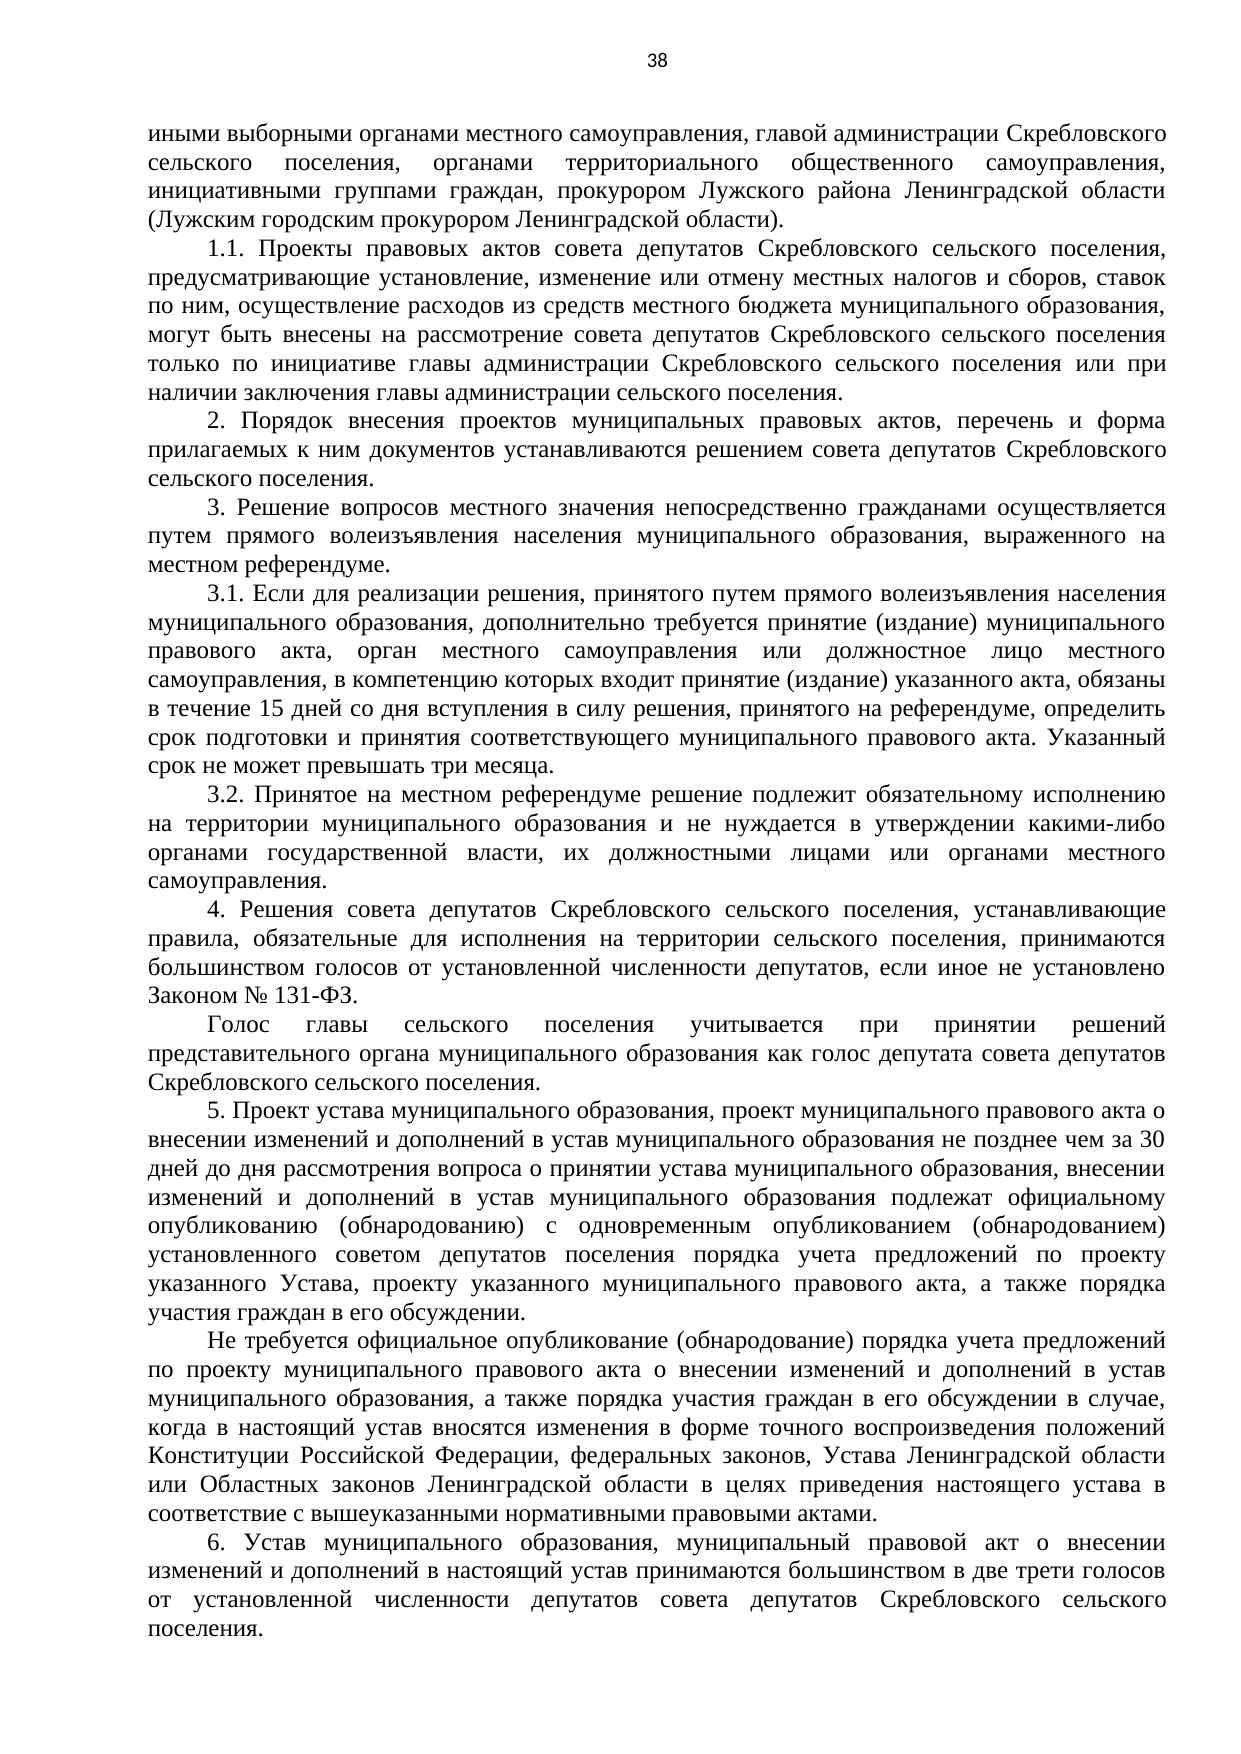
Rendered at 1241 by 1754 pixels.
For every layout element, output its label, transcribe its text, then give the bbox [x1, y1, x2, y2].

text 3. Решение вопросов местного значения непосредственно гражданами осуществляется путем прямого волеизъявления населения муниципального образования, выраженного на местном референдуме. [148, 492, 1167, 578]
text Голос главы сельского поселения учитывается при принятии решений представительного органа муниципального образования как голос депутата совета депутатов Скребловского сельского поселения. [148, 1009, 1167, 1096]
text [148, 118, 1167, 233]
text 2. Порядок внесения проектов муниципальных правовых актов, перечень и форма прилагаемых к ним документов устанавливаются решением совета депутатов Скребловского сельского поселения. [148, 406, 1167, 492]
text 3.2. Принятое на местном референдуме решение подлежит обязательному исполнению на территории муниципального образования и не нуждается в утверждении какими-либо органами государственной власти, их должностными лицами или органами местного самоуправления. [148, 779, 1167, 894]
text Не требуется официальное опубликование (обнародование) порядка учета предложений по проекту муниципального правового акта о внесении изменений и дополнений в устав муниципального образования, а также порядка участия граждан в его обсуждении в случае, когда в настоящий устав вносятся изменения в форме точного воспроизведения положений Конституции Российской Федерации, федеральных законов, Устава Ленинградской области или Областных законов Ленинградской области в целях приведения настоящего устава в соответствие с вышеуказанными нормативными правовыми актами. [148, 1326, 1167, 1527]
text 1.1. Проекты правовых актов совета депутатов Скребловского сельского поселения, предусматривающие установление, изменение или отмену местных налогов и сборов, ставок по ним, осуществление расходов из средств местного бюджета муниципального образования, могут быть внесены на рассмотрение совета депутатов Скребловского сельского поселения только по инициативе главы администрации Скребловского сельского поселения или при наличии заключения главы администрации сельского поселения. [148, 233, 1167, 406]
text 6. Устав муниципального образования, муниципальный правовой акт о внесении изменений и дополнений в настоящий устав принимаются большинством в две трети голосов от установленной численности депутатов совета депутатов Скребловского сельского поселения. [148, 1527, 1167, 1642]
text 5. Проект устава муниципального образования, проект муниципального правового акта о внесении изменений и дополнений в устав муниципального образования не позднее чем за 30 дней до дня рассмотрения вопроса о принятии устава муниципального образования, внесении изменений и дополнений в устав муниципального образования подлежат официальному опубликованию (обнародованию) с одновременным опубликованием (обнародованием) установленного советом депутатов поселения порядка учета предложений по проекту указанного Устава, проекту указанного муниципального правового акта, а также порядка участия граждан в его обсуждении. [148, 1096, 1167, 1326]
text 3.1. Если для реализации решения, принятого путем прямого волеизъявления населения муниципального образования, дополнительно требуется принятие (издание) муниципального правового акта, орган местного самоуправления или должностное лицо местного самоуправления, в компетенцию которых входит принятие (издание) указанного акта, обязаны в течение 15 дней со дня вступления в силу решения, принятого на референдуме, определить срок подготовки и принятия соответствующего муниципального правового акта. Указанный срок не может превышать три месяца. [148, 578, 1167, 779]
text 4. Решения совета депутатов Скребловского сельского поселения, устанавливающие правила, обязательные для исполнения на территории сельского поселения, принимаются большинством голосов от установленной численности депутатов, если иное не установлено Законом № 131-ФЗ. [148, 894, 1167, 1009]
